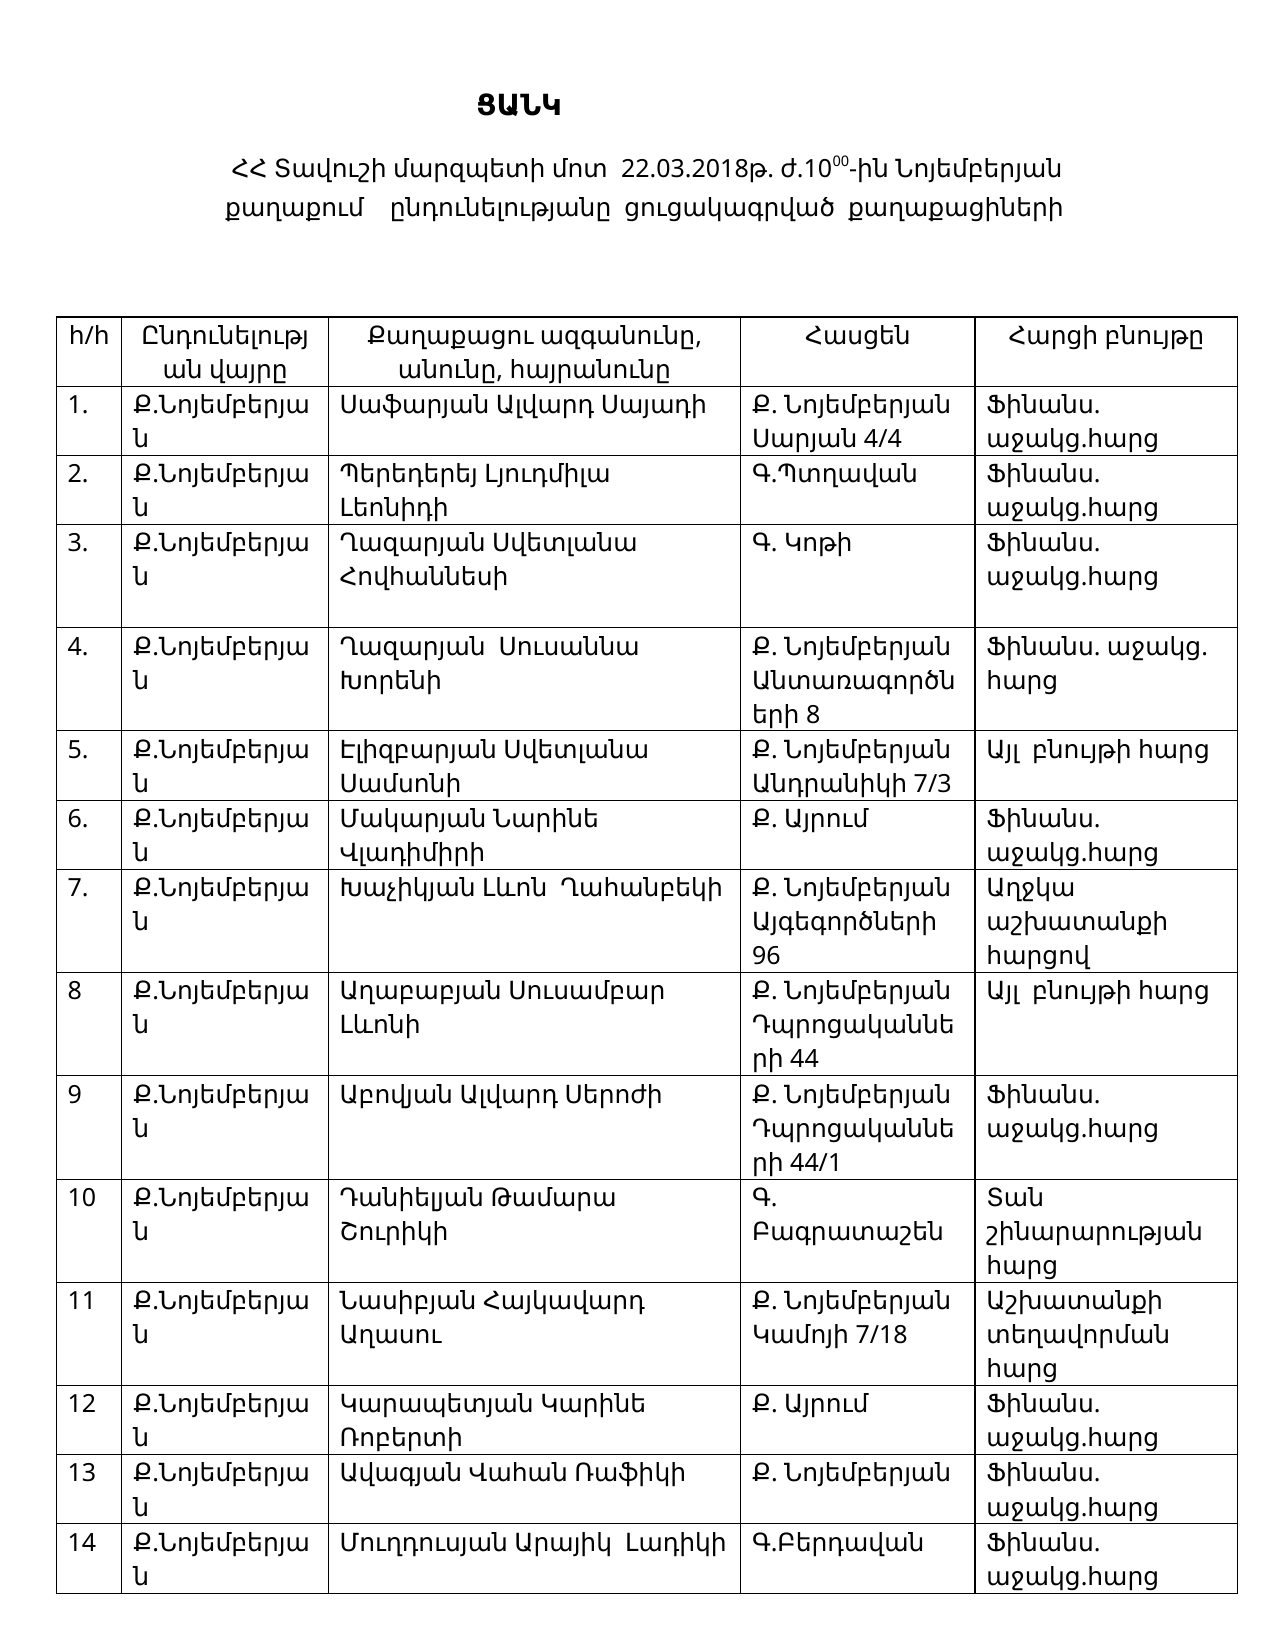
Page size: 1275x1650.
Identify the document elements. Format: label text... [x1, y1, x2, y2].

table_cell Էլիզբարյան Սվետլանա Սամսոնի [329, 731, 740, 799]
table_cell Ք. Նոյեմբերյան [741, 1455, 974, 1523]
table_cell 8 [57, 973, 121, 1075]
table_cell Ք. Նոյեմբերյան Դպրոցականների 44/1 [741, 1076, 974, 1178]
table_cell 6. [57, 801, 121, 869]
table_cell Ք.Նոյեմբերյան [122, 1076, 328, 1178]
table_header Հասցեն [741, 318, 974, 386]
table_cell Ք. Նոյեմբերյան Անդրանիկի 7/3 [741, 731, 974, 799]
table_cell Ք.Նոյեմբերյան [122, 801, 328, 869]
table_cell Ավագյան Վահան Ռաֆիկի [329, 1455, 740, 1523]
table_cell 14 [57, 1524, 121, 1592]
table_cell Ք. Նոյեմբերյան Սարյան 4/4 [741, 387, 974, 455]
table_cell Սաֆարյան Ալվարդ Սայադի [329, 387, 740, 455]
table_cell Պերեդերեյ Լյուդմիլա Լեոնիդի [329, 456, 740, 524]
table_cell 4. [57, 628, 121, 730]
table_cell Ք.Նոյեմբերյան [122, 456, 328, 524]
table_cell 10 [57, 1180, 121, 1282]
table_cell Ք.Նոյեմբերյան [122, 525, 328, 627]
table_cell Ք.Նոյեմբերյան [122, 387, 328, 455]
table_cell Ֆինանս. աջակց.հարց [976, 1386, 1237, 1454]
table_cell Խաչիկյան Լևոն Ղահանբեկի [329, 870, 740, 972]
text ՑԱՆԿ [150, 84, 1125, 124]
table_cell Ք.Նոյեմբերյան [122, 1180, 328, 1282]
text ՀՀ Տավուշի մարզպետի մոտ 22.03.2018թ. ժ.1000-ին Նոյեմբերյան քաղաքում ընդունելությանը ցուցակագրված քաղաքացիների [225, 151, 1125, 224]
table_cell Ֆինանս. աջակց. հարց [976, 628, 1237, 730]
table_cell Ֆինանս. աջակց.հարց [976, 525, 1237, 627]
table_cell Գ. Կոթի [741, 525, 974, 627]
table_cell 5. [57, 731, 121, 799]
table_cell Ֆինանս. աջակց.հարց [976, 1524, 1237, 1592]
table_cell Գ. Բագրատաշեն [741, 1180, 974, 1282]
table_cell Մակարյան Նարինե Վլադիմիրի [329, 801, 740, 869]
table_cell Գ.Բերդավան [741, 1524, 974, 1592]
table_cell 9 [57, 1076, 121, 1178]
table_cell Ք. Այրում [741, 801, 974, 869]
table_cell Ք.Նոյեմբերյան [122, 1524, 328, 1592]
table_cell Ղազարյան Սուսաննա Խորենի [329, 628, 740, 730]
table_cell Ք. Նոյեմբերյան Կամոյի 7/18 [741, 1283, 974, 1385]
table_header Քաղաքացու ազգանունը, անունը, հայրանունը [329, 318, 740, 386]
table_cell Ղազարյան Սվետլանա Հովհաննեսի [329, 525, 740, 627]
table_cell Ֆինանս. աջակց.հարց [976, 1076, 1237, 1178]
table_cell Տան շինարարության հարց [976, 1180, 1237, 1282]
table_cell Ֆինանս. աջակց.հարց [976, 387, 1237, 455]
table_cell Կարապետյան Կարինե Ռոբերտի [329, 1386, 740, 1454]
table_cell Ք. Նոյեմբերյան Անտառագործների 8 [741, 628, 974, 730]
table_cell Ք.Նոյեմբերյան [122, 731, 328, 799]
table_cell Ք.Նոյեմբերյան [122, 628, 328, 730]
table_cell 12 [57, 1386, 121, 1454]
table_cell Աբովյան Ալվարդ Սերոժի [329, 1076, 740, 1178]
table_cell Ֆինանս. աջակց.հարց [976, 456, 1237, 524]
table_cell Ք. Նոյեմբերյան Դպրոցականների 44 [741, 973, 974, 1075]
table_cell 11 [57, 1283, 121, 1385]
table_cell Գ.Պտղավան [741, 456, 974, 524]
table_cell 13 [57, 1455, 121, 1523]
table_cell Նասիբյան Հայկավարդ Աղասու [329, 1283, 740, 1385]
table_cell Այլ բնույթի հարց [976, 731, 1237, 799]
table_cell Ք.Նոյեմբերյան [122, 1386, 328, 1454]
table_cell 1. [57, 387, 121, 455]
table_cell Մուղդուսյան Արայիկ Լադիկի [329, 1524, 740, 1592]
table_cell Ք. Այրում [741, 1386, 974, 1454]
table_cell Ք.Նոյեմբերյան [122, 1283, 328, 1385]
table_cell Այլ բնույթի հարց [976, 973, 1237, 1075]
table_cell Ք.Նոյեմբերյան [122, 870, 328, 972]
table_cell Ք.Նոյեմբերյան [122, 973, 328, 1075]
table_cell 2. [57, 456, 121, 524]
table_header հ/հ [57, 318, 121, 386]
table_cell Դանիելյան Թամարա Շուրիկի [329, 1180, 740, 1282]
table_cell 3. [57, 525, 121, 627]
table_cell Աղաբաբյան Սուսամբար Լևոնի [329, 973, 740, 1075]
table_header Ընդունելության վայրը [122, 318, 328, 386]
table_cell Ք. Նոյեմբերյան Այգեգործների 96 [741, 870, 974, 972]
table_cell Աղջկա աշխատանքի հարցով [976, 870, 1237, 972]
table_header Հարցի բնույթը [976, 318, 1237, 386]
table_cell Ֆինանս. աջակց.հարց [976, 1455, 1237, 1523]
table_cell Ֆինանս. աջակց.հարց [976, 801, 1237, 869]
table_cell Աշխատանքի տեղավորման հարց [976, 1283, 1237, 1385]
table_cell Ք.Նոյեմբերյան [122, 1455, 328, 1523]
table_cell 7. [57, 870, 121, 972]
